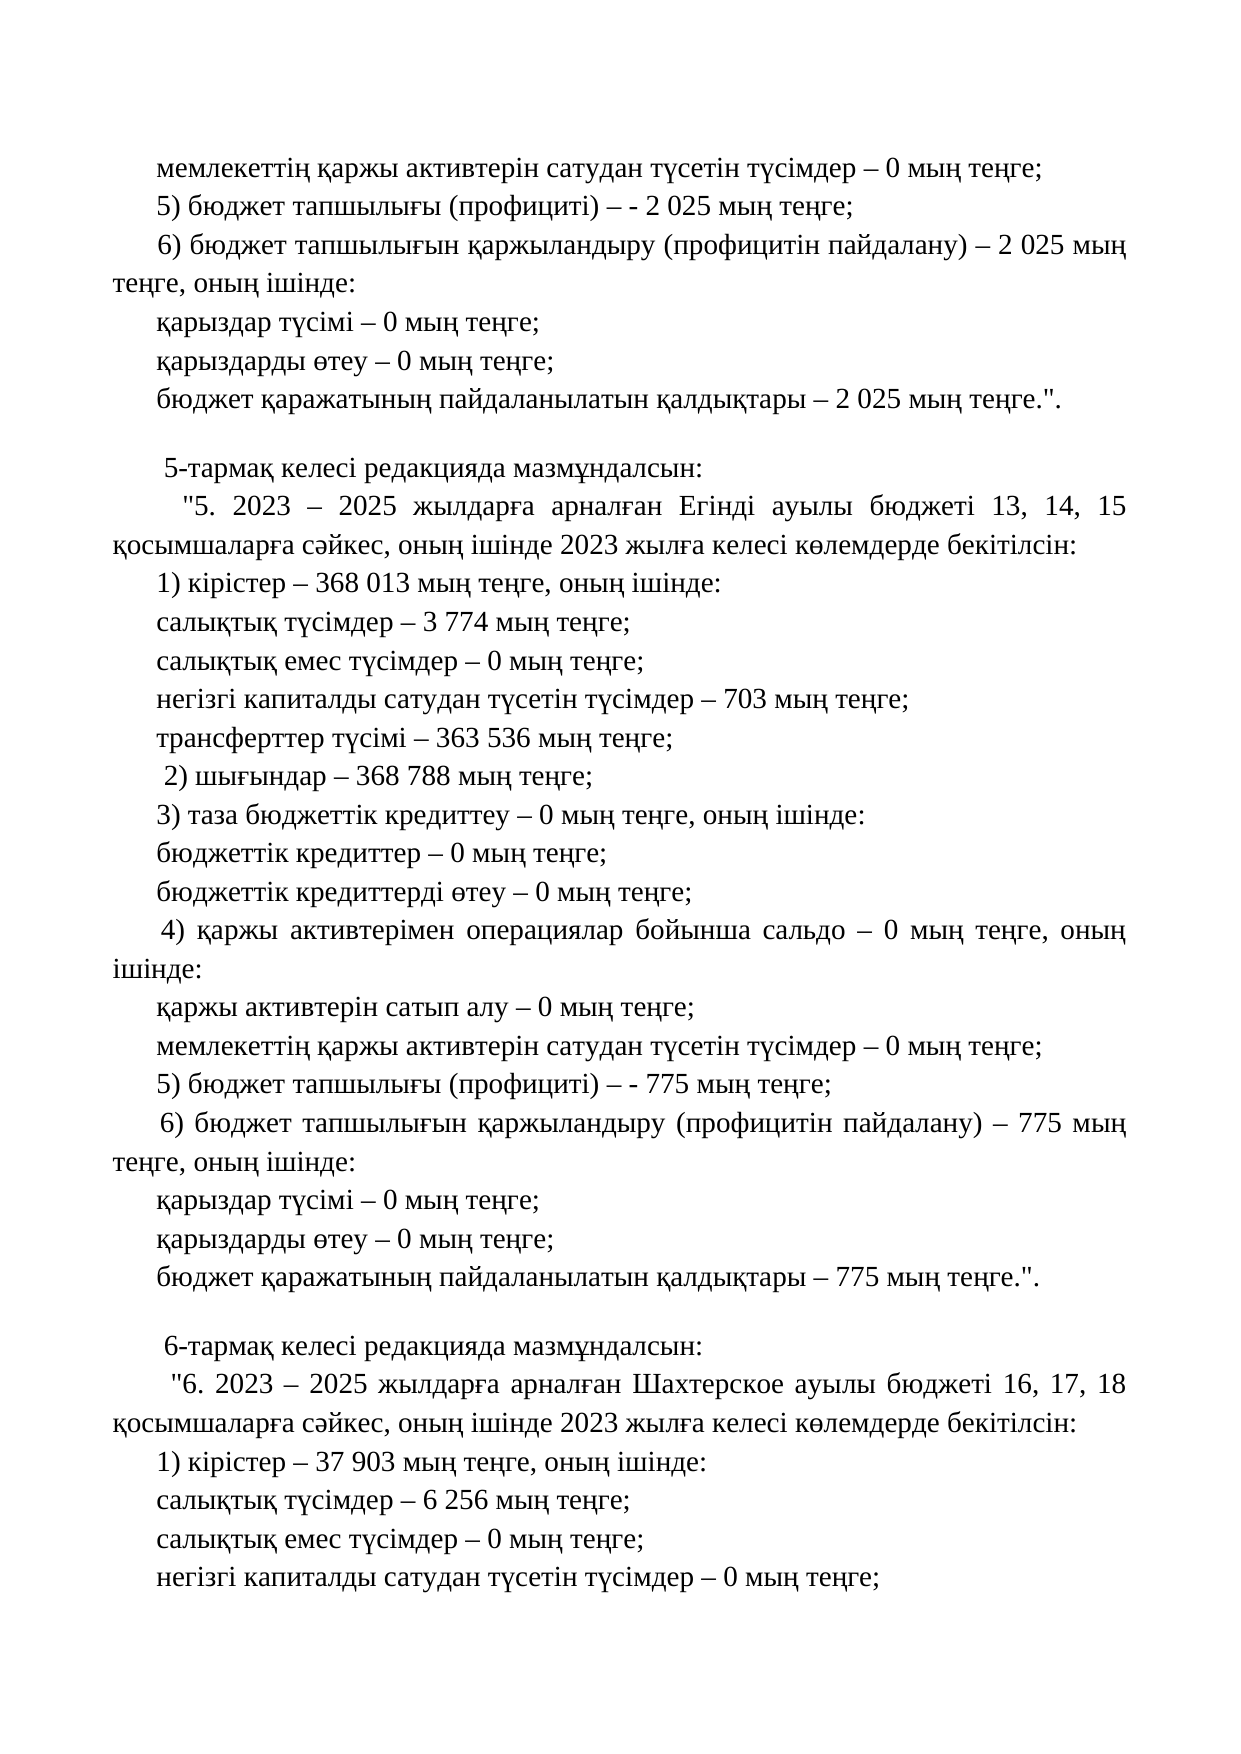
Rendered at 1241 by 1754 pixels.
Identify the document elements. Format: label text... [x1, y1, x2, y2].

text салықтық емес түсімдер – 0 мың теңге; [112, 1521, 1128, 1554]
text қаржы активтерін сатып алу – 0 мың теңге; [112, 989, 1128, 1023]
text 2) шығындар – 368 788 мың теңге; [112, 758, 1128, 792]
text негізгі капиталды сатудан түсетін түсімдер – 703 мың теңге; [112, 681, 1128, 715]
text мемлекеттің қаржы активтерін сатудан түсетін түсімдер – 0 мың теңге; [112, 1028, 1128, 1062]
text 4) қаржы активтерімен операциялар бойынша сальдо – 0 мың теңге, оның ішінде: [112, 912, 1128, 984]
text бюджеттік кредиттерді өтеу – 0 мың теңге; [112, 874, 1128, 907]
text "6. 2023 – 2025 жылдарға арналған Шахтерское ауылы бюджеті 16, 17, 18 қосымшаларға сәйкес, оның ішінде 2023 жылға келесі көлемдерде бекітілсін: [112, 1367, 1128, 1439]
text салықтық емес түсімдер – 0 мың теңге; [112, 643, 1128, 676]
text 1) кірістер – 37 903 мың теңге, оның ішінде: [112, 1444, 1128, 1477]
text салықтық түсімдер – 3 774 мың теңге; [112, 604, 1128, 638]
text негізгі капиталды сатудан түсетін түсімдер – 0 мың теңге; [112, 1559, 1128, 1593]
text 6) бюджет тапшылығын қаржыландыру (профицитін пайдалану) – 2 025 мың теңге, оның ішінде: [112, 227, 1128, 299]
text қарыздарды өтеу – 0 мың теңге; [112, 1221, 1128, 1254]
text мемлекеттің қаржы активтерін сатудан түсетін түсімдер – 0 мың теңге; [112, 150, 1128, 183]
text қарыздар түсімі – 0 мың теңге; [112, 1182, 1128, 1216]
text 5) бюджет тапшылығы (профициті) – - 2 025 мың теңге; [112, 188, 1128, 222]
text 6-тармақ келесі редакцияда мазмұндалсын: [112, 1328, 1128, 1362]
text бюджет қаражатының пайдаланылатын қалдықтары – 2 025 мың теңге.". [112, 381, 1128, 415]
text "5. 2023 – 2025 жылдарға арналған Егінді ауылы бюджеті 13, 14, 15 қосымшаларға сәйкес, оның ішінде 2023 жылға келесі көлемдерде бекітілсін: [112, 488, 1128, 561]
text 5-тармақ келесі редакцияда мазмұндалсын: [112, 450, 1128, 483]
text 5) бюджет тапшылығы (профициті) – - 775 мың теңге; [112, 1067, 1128, 1100]
text трансферттер түсімі – 363 536 мың теңге; [112, 720, 1128, 753]
text салықтық түсімдер – 6 256 мың теңге; [112, 1482, 1128, 1516]
text қарыздарды өтеу – 0 мың теңге; [112, 343, 1128, 376]
text қарыздар түсімі – 0 мың теңге; [112, 304, 1128, 338]
text 3) таза бюджеттік кредиттеу – 0 мың теңге, оның ішінде: [112, 797, 1128, 830]
text бюджет қаражатының пайдаланылатын қалдықтары – 775 мың теңге.". [112, 1259, 1128, 1293]
text 6) бюджет тапшылығын қаржыландыру (профицитін пайдалану) – 775 мың теңге, оның ішінде: [112, 1105, 1128, 1177]
text бюджеттік кредиттер – 0 мың теңге; [112, 835, 1128, 869]
text 1) кірістер – 368 013 мың теңге, оның ішінде: [112, 566, 1128, 599]
